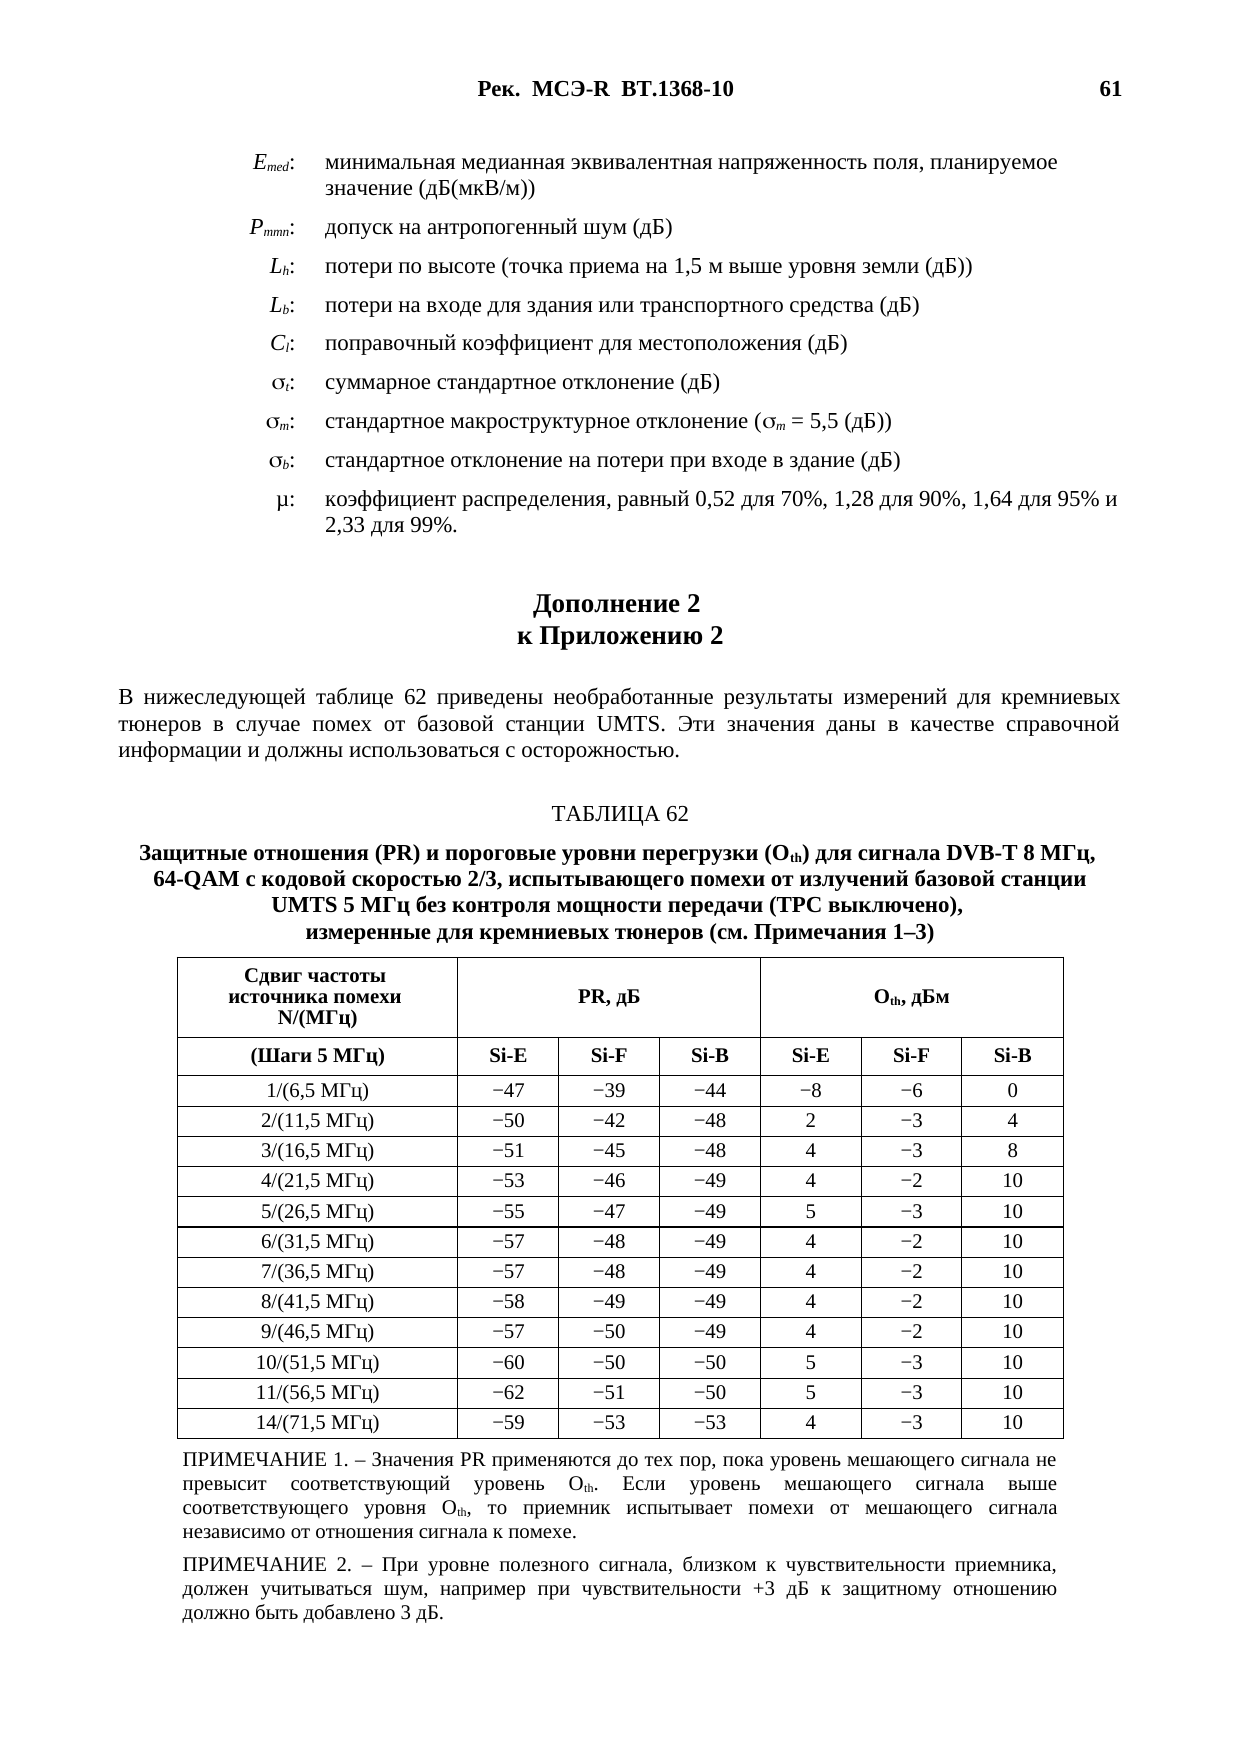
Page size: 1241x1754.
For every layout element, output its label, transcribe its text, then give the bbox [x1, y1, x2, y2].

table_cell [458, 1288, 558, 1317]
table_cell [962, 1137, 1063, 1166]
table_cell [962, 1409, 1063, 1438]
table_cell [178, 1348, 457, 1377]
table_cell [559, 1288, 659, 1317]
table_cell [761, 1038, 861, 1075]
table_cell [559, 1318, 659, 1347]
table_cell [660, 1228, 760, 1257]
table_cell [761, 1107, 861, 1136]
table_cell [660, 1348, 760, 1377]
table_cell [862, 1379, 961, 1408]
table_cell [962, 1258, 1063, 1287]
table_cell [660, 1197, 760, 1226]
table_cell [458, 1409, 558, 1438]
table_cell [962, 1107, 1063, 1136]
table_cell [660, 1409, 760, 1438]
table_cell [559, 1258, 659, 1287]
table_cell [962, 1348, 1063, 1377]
text Cl: поправочный коэффициент для местоположения (дБ) [118, 329, 1122, 356]
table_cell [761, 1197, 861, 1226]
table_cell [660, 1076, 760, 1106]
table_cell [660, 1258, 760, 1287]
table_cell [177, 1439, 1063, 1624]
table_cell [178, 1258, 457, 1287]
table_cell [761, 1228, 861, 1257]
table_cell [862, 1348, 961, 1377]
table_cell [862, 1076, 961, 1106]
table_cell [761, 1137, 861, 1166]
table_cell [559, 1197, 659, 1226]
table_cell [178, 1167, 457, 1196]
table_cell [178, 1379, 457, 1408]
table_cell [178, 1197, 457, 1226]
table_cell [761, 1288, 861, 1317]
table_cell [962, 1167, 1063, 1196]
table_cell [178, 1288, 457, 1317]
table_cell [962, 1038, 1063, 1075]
title В нижеследующей таблице 62 приведены необработанные результаты измерений для кремниевых тюнеров в случае помех от базовой станции UMTS. Эти значения даны в качестве справочной информации и должны использоваться с осторожностью. [118, 683, 1122, 762]
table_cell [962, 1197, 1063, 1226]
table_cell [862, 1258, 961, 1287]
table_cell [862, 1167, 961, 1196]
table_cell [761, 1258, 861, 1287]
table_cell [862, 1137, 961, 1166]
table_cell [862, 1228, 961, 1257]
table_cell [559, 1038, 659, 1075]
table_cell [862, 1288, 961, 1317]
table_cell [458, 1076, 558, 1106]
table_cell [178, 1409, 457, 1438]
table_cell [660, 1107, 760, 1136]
text ТАБЛИЦА 62 [118, 800, 1122, 826]
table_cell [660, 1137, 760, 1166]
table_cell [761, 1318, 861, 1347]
title Дополнение 2 к Приложению 2 [118, 588, 1122, 650]
text Lb: потери на входе для здания или транспортного средства (дБ) [118, 291, 1122, 317]
text Pmmn: допуск на антропогенный шум (дБ) [118, 213, 1122, 239]
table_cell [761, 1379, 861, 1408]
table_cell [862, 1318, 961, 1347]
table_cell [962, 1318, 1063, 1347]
text Emed: минимальная медианная эквивалентная напряженность поля, планируемое значение (дБ(мкВ/м)) [118, 148, 1122, 200]
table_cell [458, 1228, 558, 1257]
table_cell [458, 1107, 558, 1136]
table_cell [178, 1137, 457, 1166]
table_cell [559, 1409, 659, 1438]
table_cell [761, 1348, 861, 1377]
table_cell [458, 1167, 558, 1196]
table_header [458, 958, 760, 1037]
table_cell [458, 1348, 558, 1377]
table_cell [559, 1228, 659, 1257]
text m: стандартное макроструктурное отклонение (m = 5,5 (дБ)) [118, 407, 1122, 433]
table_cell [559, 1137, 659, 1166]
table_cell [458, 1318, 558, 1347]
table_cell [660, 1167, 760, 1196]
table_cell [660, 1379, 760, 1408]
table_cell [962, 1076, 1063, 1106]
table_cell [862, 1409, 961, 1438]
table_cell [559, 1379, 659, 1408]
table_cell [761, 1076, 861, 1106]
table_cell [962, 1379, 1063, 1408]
text Lh: потери по высоте (точка приема на 1,5 м выше уровня земли (дБ)) [118, 252, 1122, 278]
text b: стандартное отклонение на потери при входе в здание (дБ) [118, 446, 1122, 472]
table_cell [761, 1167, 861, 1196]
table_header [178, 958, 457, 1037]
text µ: коэффициент распределения, равный 0,52 для 70%, 1,28 для 90%, 1,64 для 95% и 2,33 для 99%. [118, 485, 1122, 538]
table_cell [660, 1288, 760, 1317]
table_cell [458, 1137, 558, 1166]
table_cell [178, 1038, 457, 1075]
title Защитные отношения (PR) и пороговые уровни перегрузки (Oth) для сигнала DVB-T 8 МГц, 64-QAM с кодовой скоростью 2/3, испытывающего помехи от излучений базовой станции UMTS 5 МГц без контроля мощности передачи (TPC выключено), измеренные для кремниевых тюнеров (см. Примечания 1–3) [118, 839, 1122, 944]
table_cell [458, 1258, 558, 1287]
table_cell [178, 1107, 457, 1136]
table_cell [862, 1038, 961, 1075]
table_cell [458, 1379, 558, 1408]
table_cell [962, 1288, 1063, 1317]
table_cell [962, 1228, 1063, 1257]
text t: суммарное стандартное отклонение (дБ) [118, 368, 1122, 395]
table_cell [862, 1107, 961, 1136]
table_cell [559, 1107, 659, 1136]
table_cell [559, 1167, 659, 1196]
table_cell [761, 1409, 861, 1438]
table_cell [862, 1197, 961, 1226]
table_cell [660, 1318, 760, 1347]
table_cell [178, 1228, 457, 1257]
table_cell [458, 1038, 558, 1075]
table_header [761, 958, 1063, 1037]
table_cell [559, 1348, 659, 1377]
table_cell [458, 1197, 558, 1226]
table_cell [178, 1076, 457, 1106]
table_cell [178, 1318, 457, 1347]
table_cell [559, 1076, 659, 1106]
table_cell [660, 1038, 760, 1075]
